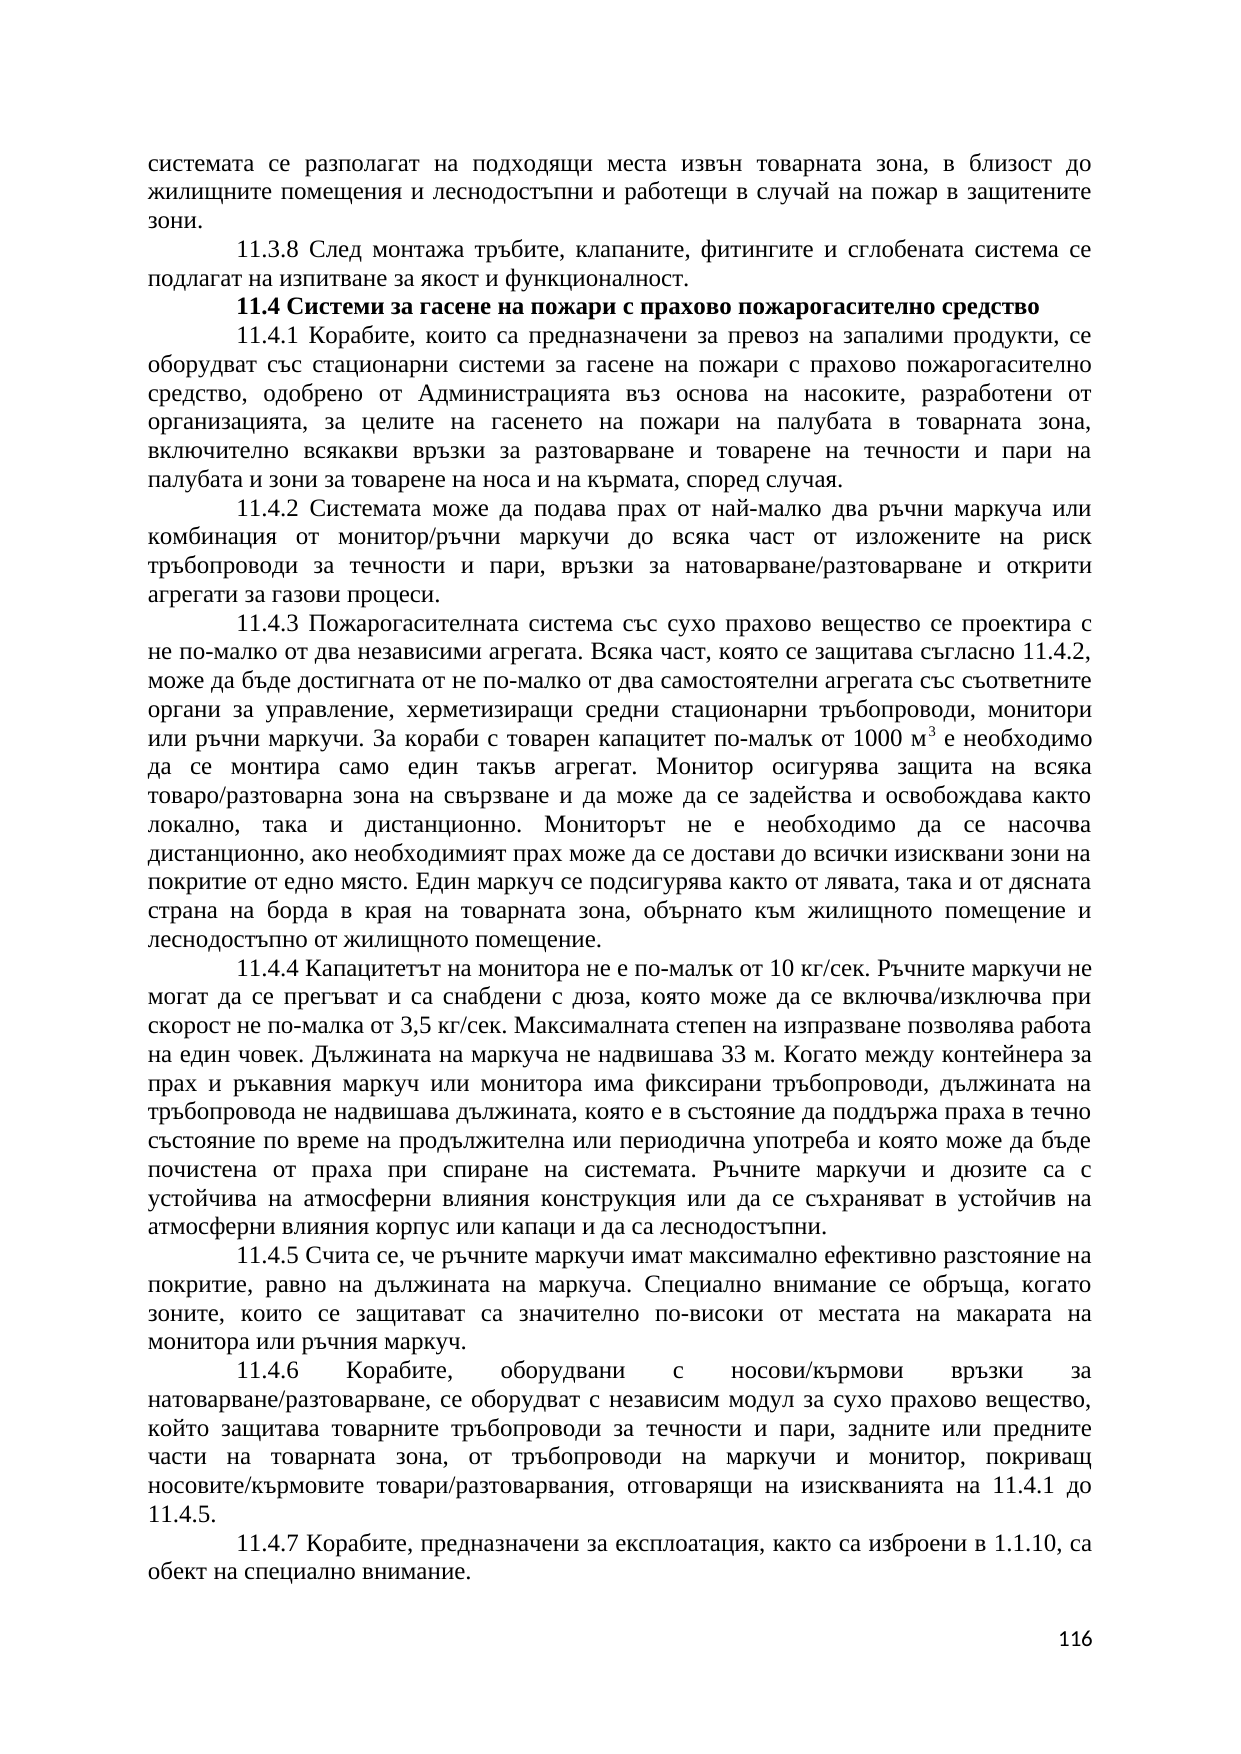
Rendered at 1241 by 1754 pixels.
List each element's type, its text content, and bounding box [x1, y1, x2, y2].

text 11.4.6 Корабите, оборудвани с носови/кърмови връзки за натоварване/разтоварване, се оборудват с независим модул за сухо прахово вещество, който защитава товарните тръбопроводи за течности и пари, задните или предните части на товарната зона, от тръбопроводи на маркучи и монитор, покриващ носовите/кърмовите товари/разтоварвания, отговарящи на изискванията на 11.4.1 до 11.4.5. [148, 1355, 1093, 1528]
text 11.4 Системи за гасене на пожари с прахово пожарогасително средство [148, 291, 1093, 320]
text 11.4.5 Счита се, че ръчните маркучи имат максимално ефективно разстояние на покритие, равно на дължината на маркуча. Специално внимание се обръща, когато зоните, които се защитават са значително по-високи от местата на макарата на монитора или ръчния маркуч. [148, 1240, 1093, 1355]
text 11.4.1 Корабите, които са предназначени за превоз на запалими продукти, се оборудват със стационарни системи за гасене на пожари с прахово пожарогасително средство, одобрено от Администрацията въз основа на насоките, разработени от организацията, за целите на гасенето на пожари на палубата в товарната зона, включително всякакви връзки за разтоварване и товарене на течности и пари на палубата и зони за товарене на носа и на кърмата, според случая. [148, 320, 1093, 493]
text 11.4.2 Системата може да подава прах от най-малко два ръчни маркуча или комбинация от монитор/ръчни маркучи до всяка част от изложените на риск тръбопроводи за течности и пари, връзки за натоварване/разтоварване и открити агрегати за газови процеси. [148, 493, 1093, 608]
text 11.4.4 Капацитетът на монитора не е по-малък от 10 кг/сек. Ръчните маркучи не могат да се прегъват и са снабдени с дюза, която може да се включва/изключва при скорост не по-малка от 3,5 кг/сек. Максималната степен на изпразване позволява работа на един човек. Дължината на маркуча не надвишава 33 м. Когато между контейнера за прах и ръкавния маркуч или монитора има фиксирани тръбопроводи, дължината на тръбопровода не надвишава дължината, която е в състояние да поддържа праха в течно състояние по време на продължителна или периодична употреба и която може да бъде почистена от праха при спиране на системата. Ръчните маркучи и дюзите са с устойчива на атмосферни влияния конструкция или да се съхраняват в устойчив на атмосферни влияния корпус или капаци и да са леснодостъпни. [148, 953, 1093, 1240]
text 11.3.8 След монтажа тръбите, клапаните, фитингите и сглобената система се подлагат на изпитване за якост и функционалност. [148, 234, 1093, 291]
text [148, 148, 1093, 234]
text 11.4.7 Корабите, предназначени за експлоатация, както са изброени в 1.1.10, са обект на специално внимание. [148, 1528, 1093, 1585]
text 11.4.3 Пожарогасителната система със сухо прахово вещество се проектира с не по-малко от два независими агрегата. Всяка част, която се защитава съгласно 11.4.2, може да бъде достигната от не по-малко от два самостоятелни агрегата със съответните органи за управление, херметизиращи средни стационарни тръбопроводи, монитори или ръчни маркучи. За кораби с товарен капацитет по-малък от 1000 м3 е необходимо да се монтира само един такъв агрегат. Монитор осигурява защита на всяка товаро/разтоварна зона на свързване и да може да се задейства и освобождава както локално, така и дистанционно. Мониторът не е необходимо да се насочва дистанционно, ако необходимият прах може да се достави до всички изисквани зони на покритие от едно място. Един маркуч се подсигурява както от лявата, така и от дясната страна на борда в края на товарната зона, обърнато към жилищното помещение и леснодостъпно от жилищното помещение. [148, 608, 1093, 953]
